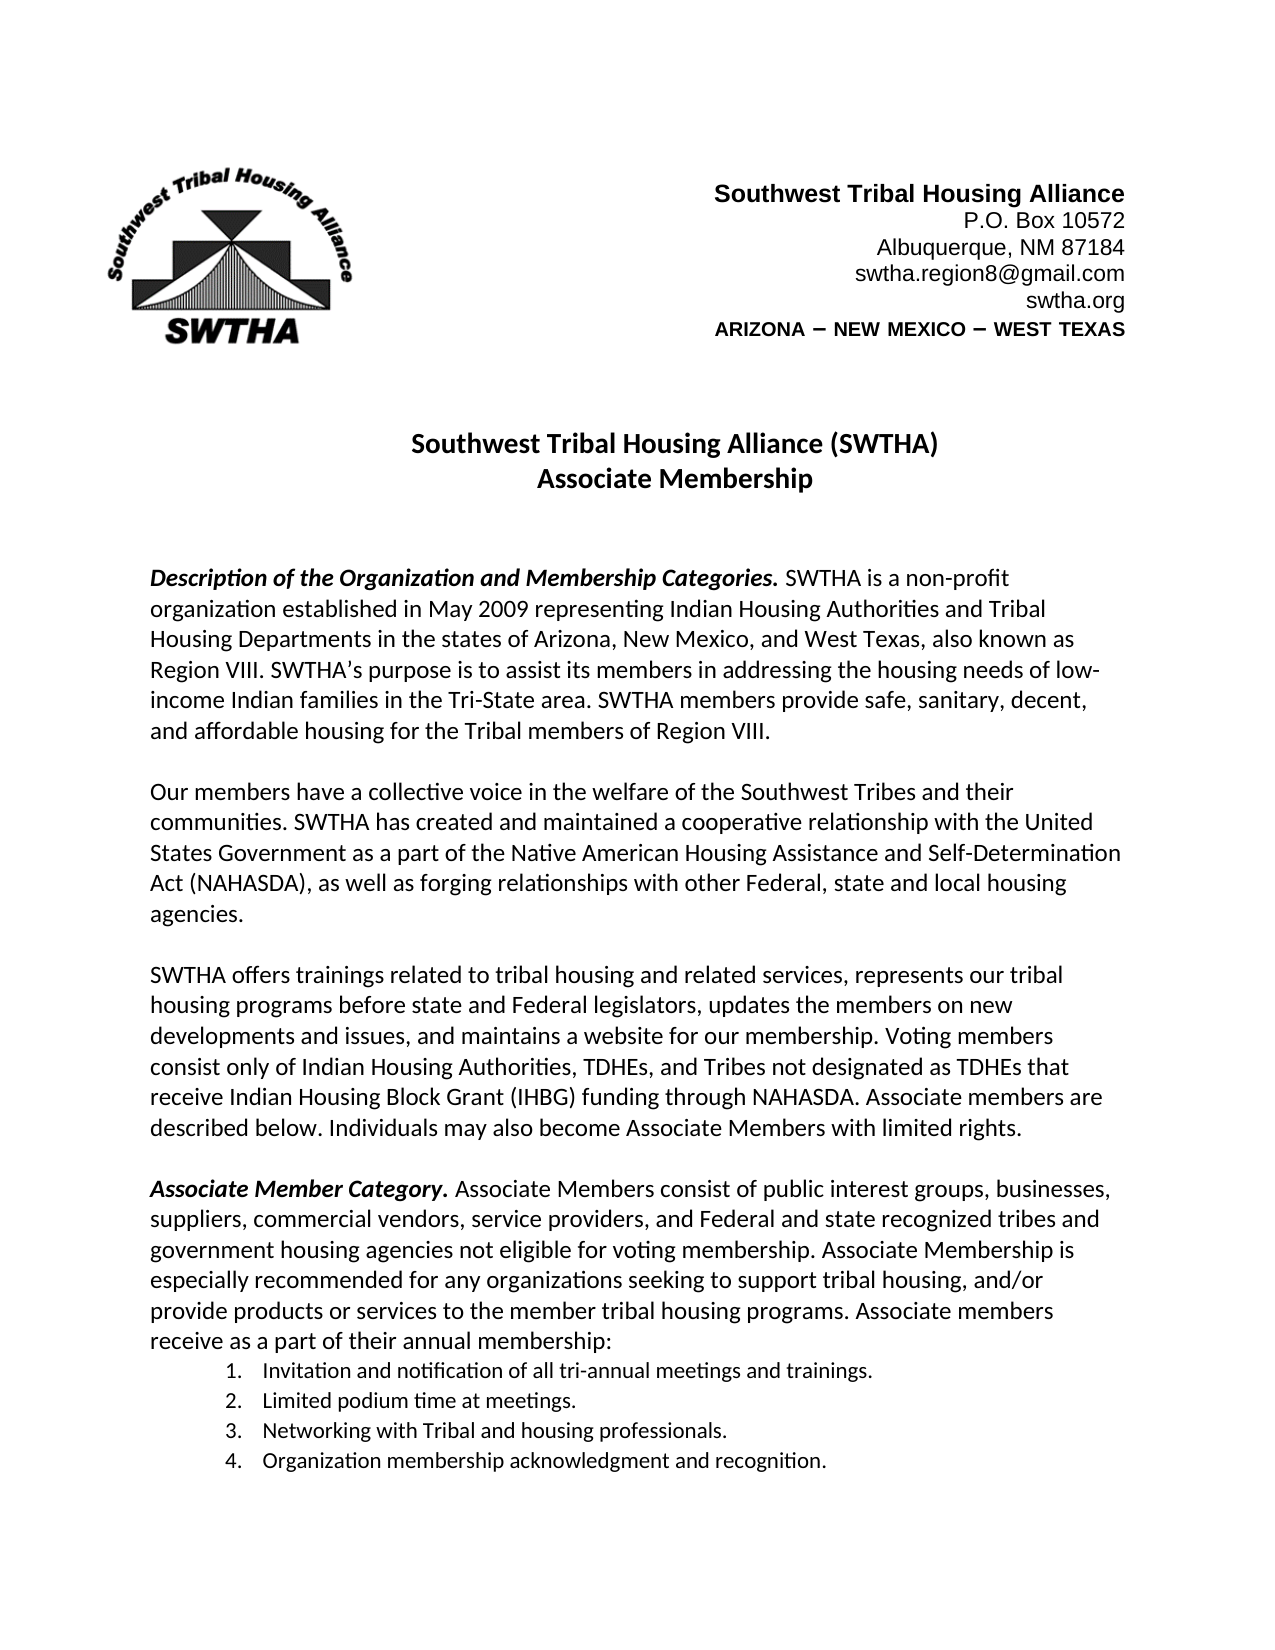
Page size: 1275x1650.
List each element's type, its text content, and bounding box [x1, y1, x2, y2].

text Associate Membership [225, 461, 1125, 496]
list Invitation and notification of all tri-annual meetings and trainings. [225, 1356, 1125, 1384]
text Description of the Organization and Membership Categories. SWTHA is a non-profit organization established in May 2009 representing Indian Housing Authorities and Tribal Housing Departments in the states of Arizona, New Mexico, and West Texas, also known as Region VIII. SWTHA’s purpose is to assist its members in addressing the housing needs of low-income Indian families in the Tri-State area. SWTHA members provide safe, sanitary, decent, and affordable housing for the Tribal members of Region VIII. [150, 562, 1125, 745]
text Southwest Tribal Housing Alliance (SWTHA) [225, 425, 1125, 461]
text Our members have a collective voice in the welfare of the Southwest Tribes and their communities. SWTHA has created and maintained a cooperative relationship with the United States Government as a part of the Native American Housing Assistance and Self-Determination Act (NAHASDA), as well as forging relationships with other Federal, state and local housing agencies. [150, 776, 1125, 928]
list Limited podium time at meetings. [225, 1386, 1125, 1414]
text arizona – new mexico – west texas [367, 313, 1125, 342]
text Southwest Tribal Housing Alliance [375, 179, 1125, 207]
text SWTHA offers trainings related to tribal housing and related services, represents our tribal housing programs before state and Federal legislators, updates the members on new developments and issues, and maintains a website for our membership. Voting members consist only of Indian Housing Authorities, TDHEs, and Tribes not designated as TDHEs that receive Indian Housing Block Grant (IHBG) funding through NAHASDA. Associate members are described below. Individuals may also become Associate Members with limited rights. [150, 959, 1125, 1142]
text swtha.region8@gmail.com [367, 260, 1125, 287]
picture [91, 150, 367, 359]
text P.O. Box 10572 [367, 207, 1125, 234]
text swtha.org [367, 287, 1125, 313]
list Organization membership acknowledgment and recognition. [225, 1446, 1125, 1474]
text Associate Member Category. Associate Members consist of public interest groups, businesses, suppliers, commercial vendors, service providers, and Federal and state recognized tribes and government housing agencies not eligible for voting membership. Associate Membership is especially recommended for any organizations seeking to support tribal housing, and/or provide products or services to the member tribal housing programs. Associate members receive as a part of their annual membership: [150, 1173, 1125, 1356]
list Networking with Tribal and housing professionals. [225, 1416, 1125, 1444]
text Albuquerque, NM 87184 [367, 234, 1125, 260]
